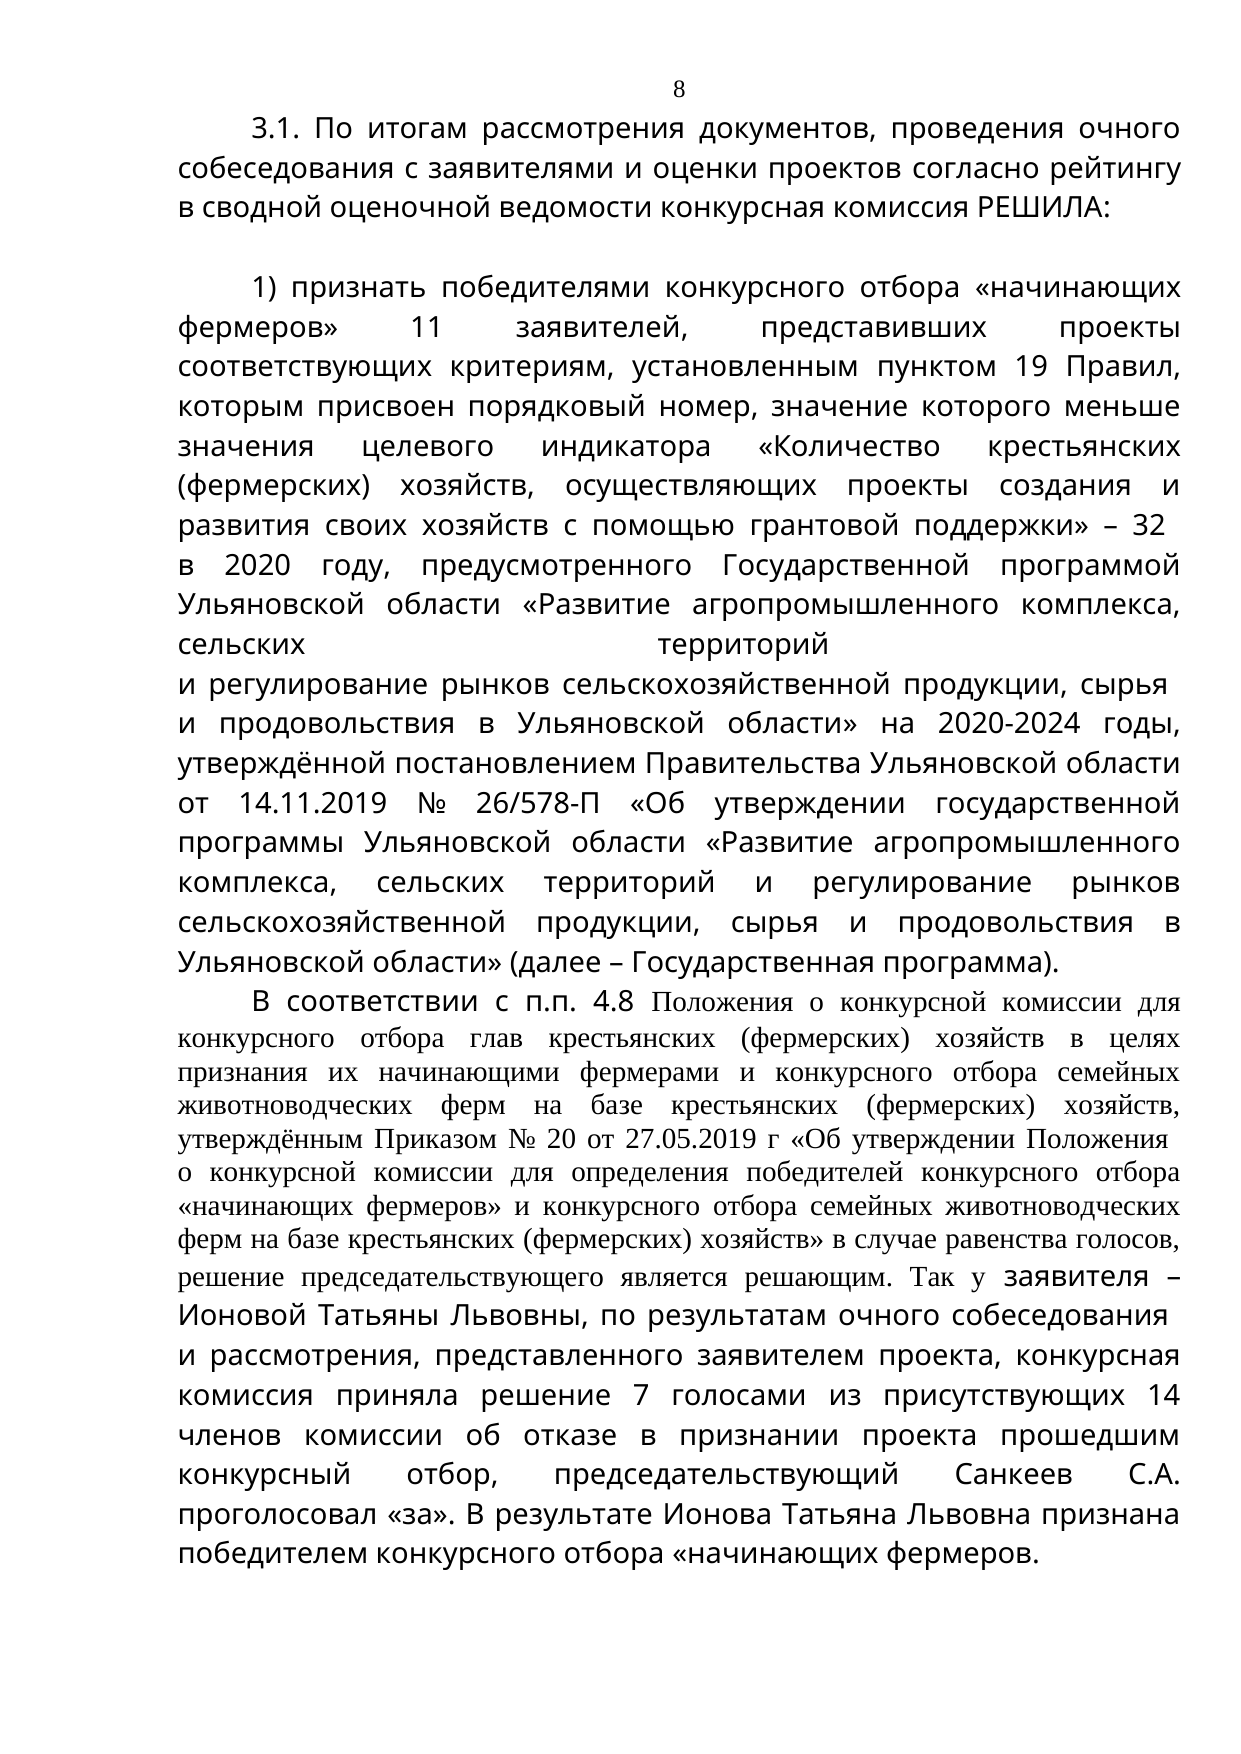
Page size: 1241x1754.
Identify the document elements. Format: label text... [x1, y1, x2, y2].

text В соответствии с п.п. 4.8 Положения о конкурсной комиссии для конкурсного отбора глав крестьянских (фермерских) хозяйств в целях признания их начинающими фермерами и конкурсного отбора семейных животноводческих ферм на базе крестьянских (фермерских) хозяйств, утверждённым Приказом № 20 от 27.05.2019 г «Об утверждении Положения о конкурсной комиссии для определения победителей конкурсного отбора «начинающих фермеров» и конкурсного отбора семейных животноводческих ферм на базе крестьянских (фермерских) хозяйств» в случае равенства голосов, решение председательствующего является решающим. Так у заявителя – Ионовой Татьяны Львовны, по результатам очного собеседования и рассмотрения, представленного заявителем проекта, конкурсная комиссия приняла решение 7 голосами из присутствующих 14 членов комиссии об отказе в признании проекта прошедшим конкурсный отбор, председательствующий Санкеев С.А. проголосовал «за». В результате Ионова Татьяна Львовна признана победителем конкурсного отбора «начинающих фермеров. [177, 981, 1181, 1572]
text 3.1. По итогам рассмотрения документов, проведения очного собеседования с заявителями и оценки проектов согласно рейтингу в сводной оценочной ведомости конкурсная комиссия РЕШИЛА: [177, 107, 1181, 226]
text 1) признать победителями конкурсного отбора «начинающих фермеров» 11 заявителей, представивших проекты соответствующих критериям, установленным пунктом 19 Правил, которым присвоен порядковый номер, значение которого меньше значения целевого индикатора «Количество крестьянских (фермерских) хозяйств, осуществляющих проекты создания и развития своих хозяйств с помощью грантовой поддержки» – 32 в 2020 году, предусмотренного Государственной программой Ульяновской области «Развитие агропромышленного комплекса, сельских территорий и регулирование рынков сельскохозяйственной продукции, сырья и продовольствия в Ульяновской области» на 2020-2024 годы, утверждённой постановлением Правительства Ульяновской области от 14.11.2019 № 26/578-П «Об утверждении государственной программы Ульяновской области «Развитие агропромышленного комплекса, сельских территорий и регулирование рынков сельскохозяйственной продукции, сырья и продовольствия в Ульяновской области» (далее – Государственная программа). [177, 266, 1181, 981]
